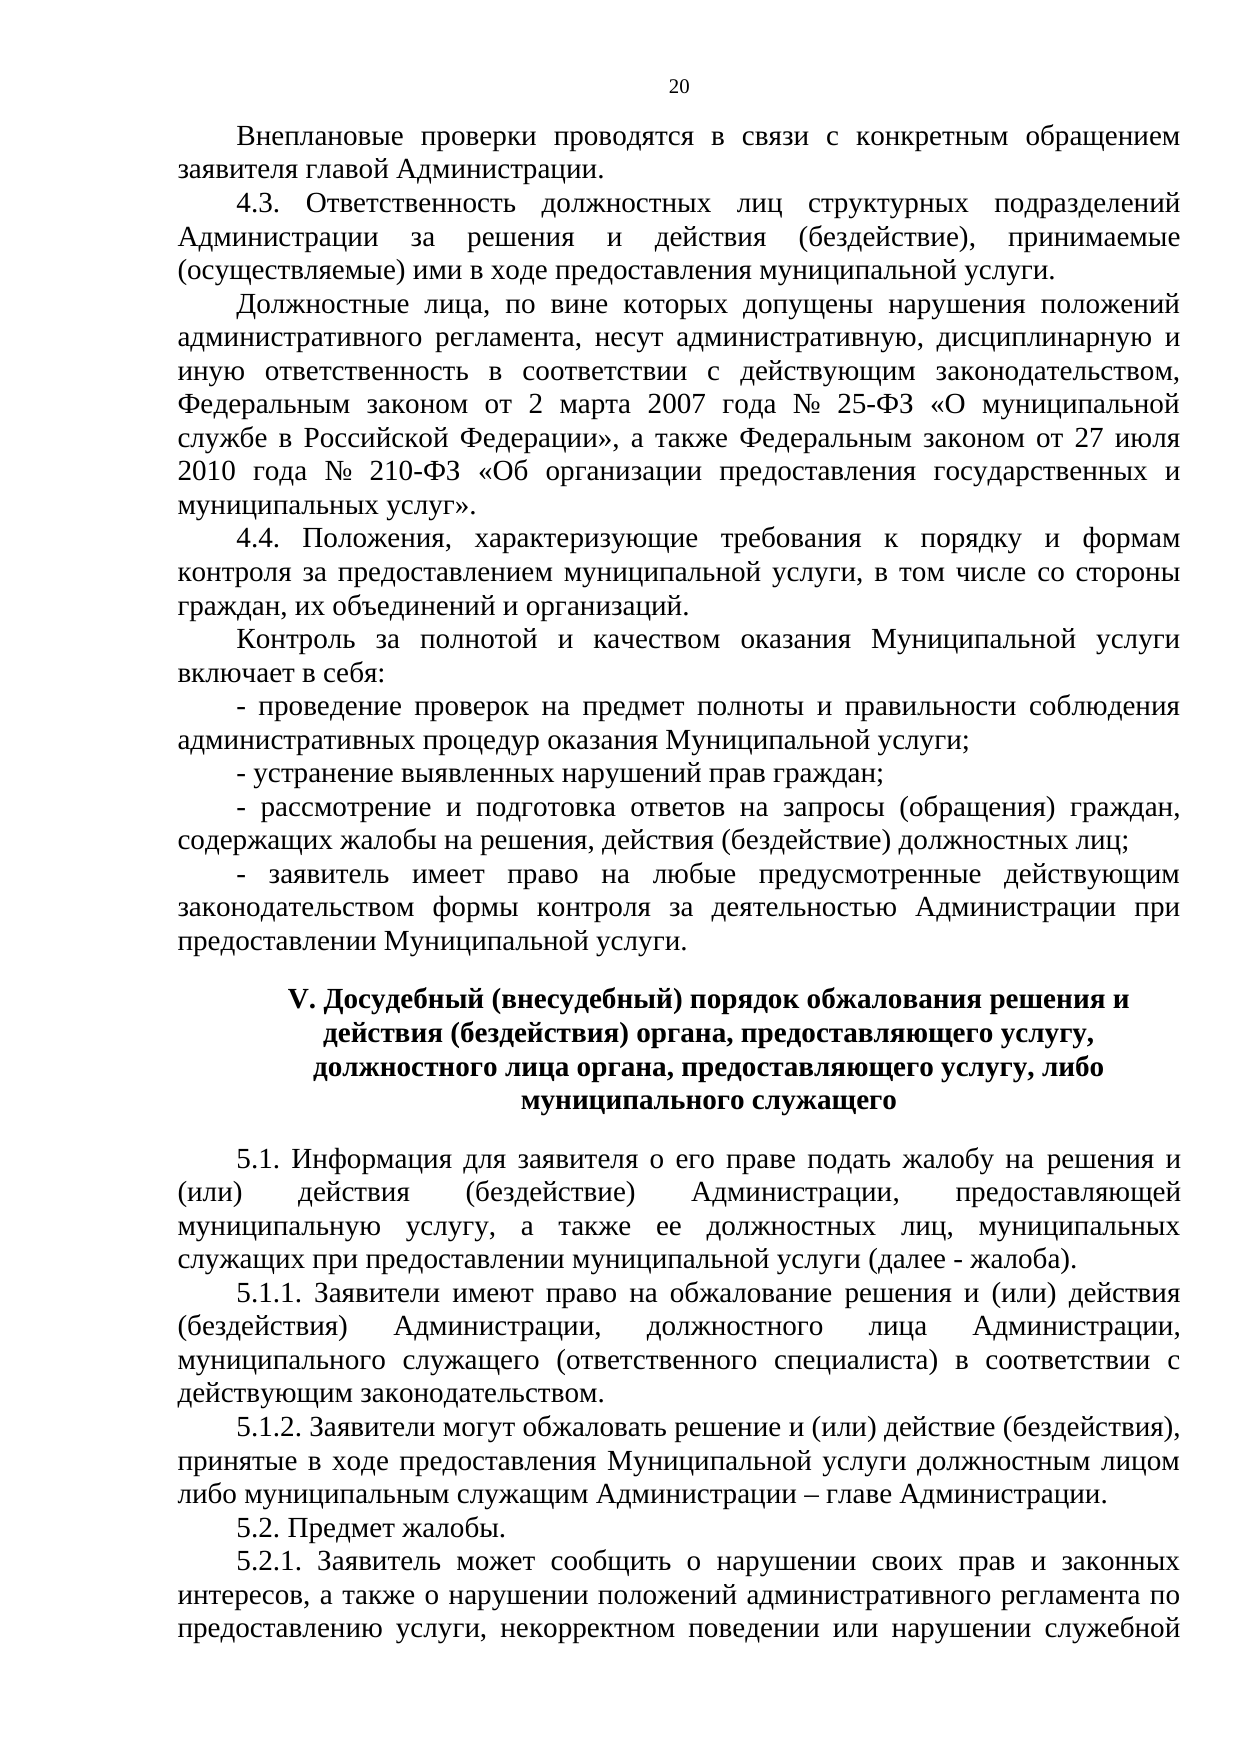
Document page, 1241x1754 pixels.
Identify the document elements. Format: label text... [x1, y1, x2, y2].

text - заявитель имеет право на любые предусмотренные действующим законодательством формы контроля за деятельностью Администрации при предоставлении Муниципальной услуги. [177, 856, 1181, 957]
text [177, 1543, 1181, 1644]
text 5.1. Информация для заявителя о его праве подать жалобу на решения и (или) действия (бездействие) Администрации, предоставляющей муниципальную услугу, а также ее должностных лиц, муниципальных служащих при предоставлении муниципальной услуги (далее - жалоба). [177, 1141, 1181, 1275]
text - рассмотрение и подготовка ответов на запросы (обращения) граждан, содержащих жалобы на решения, действия (бездействие) должностных лиц; [177, 789, 1181, 856]
text - проведение проверок на предмет полноты и правильности соблюдения административных процедур оказания Муниципальной услуги; [177, 688, 1181, 755]
text V. Досудебный (внесудебный) порядок обжалования решения и действия (бездействия) органа, предоставляющего услугу, должностного лица органа, предоставляющего услугу, либо муниципального служащего [236, 982, 1181, 1116]
text 4.4. Положения, характеризующие требования к порядку и формам контроля за предоставлением муниципальной услуги, в том числе со стороны граждан, их объединений и организаций. [177, 521, 1181, 621]
text Должностные лица, по вине которых допущены нарушения положений административного регламента, несут административную, дисциплинарную и иную ответственность в соответствии с действующим законодательством, Федеральным законом от 2 марта 2007 года № 25-ФЗ «О муниципальной службе в Российской Федерации», а также Федеральным законом от 27 июля 2010 года № 210-ФЗ «Об организации предоставления государственных и муниципальных услуг». [177, 286, 1181, 521]
text Внеплановые проверки проводятся в связи с конкретным обращением заявителя главой Администрации. [177, 118, 1181, 185]
text 4.3. Ответственность должностных лиц структурных подразделений Администрации за решения и действия (бездействие), принимаемые (осуществляемые) ими в ходе предоставления муниципальной услуги. [177, 185, 1181, 286]
text - устранение выявленных нарушений прав граждан; [177, 755, 1181, 789]
text 5.1.1. Заявители имеют право на обжалование решения и (или) действия (бездействия) Администрации, должностного лица Администрации, муниципального служащего (ответственного специалиста) в соответствии с действующим законодательством. [177, 1275, 1181, 1409]
text Контроль за полнотой и качеством оказания Муниципальной услуги включает в себя: [177, 621, 1181, 688]
text 5.1.2. Заявители могут обжаловать решение и (или) действие (бездействия), принятые в ходе предоставления Муниципальной услуги должностным лицом либо муниципальным служащим Администрации – главе Администрации. [177, 1409, 1181, 1510]
text 5.2. Предмет жалобы. [177, 1510, 1181, 1543]
